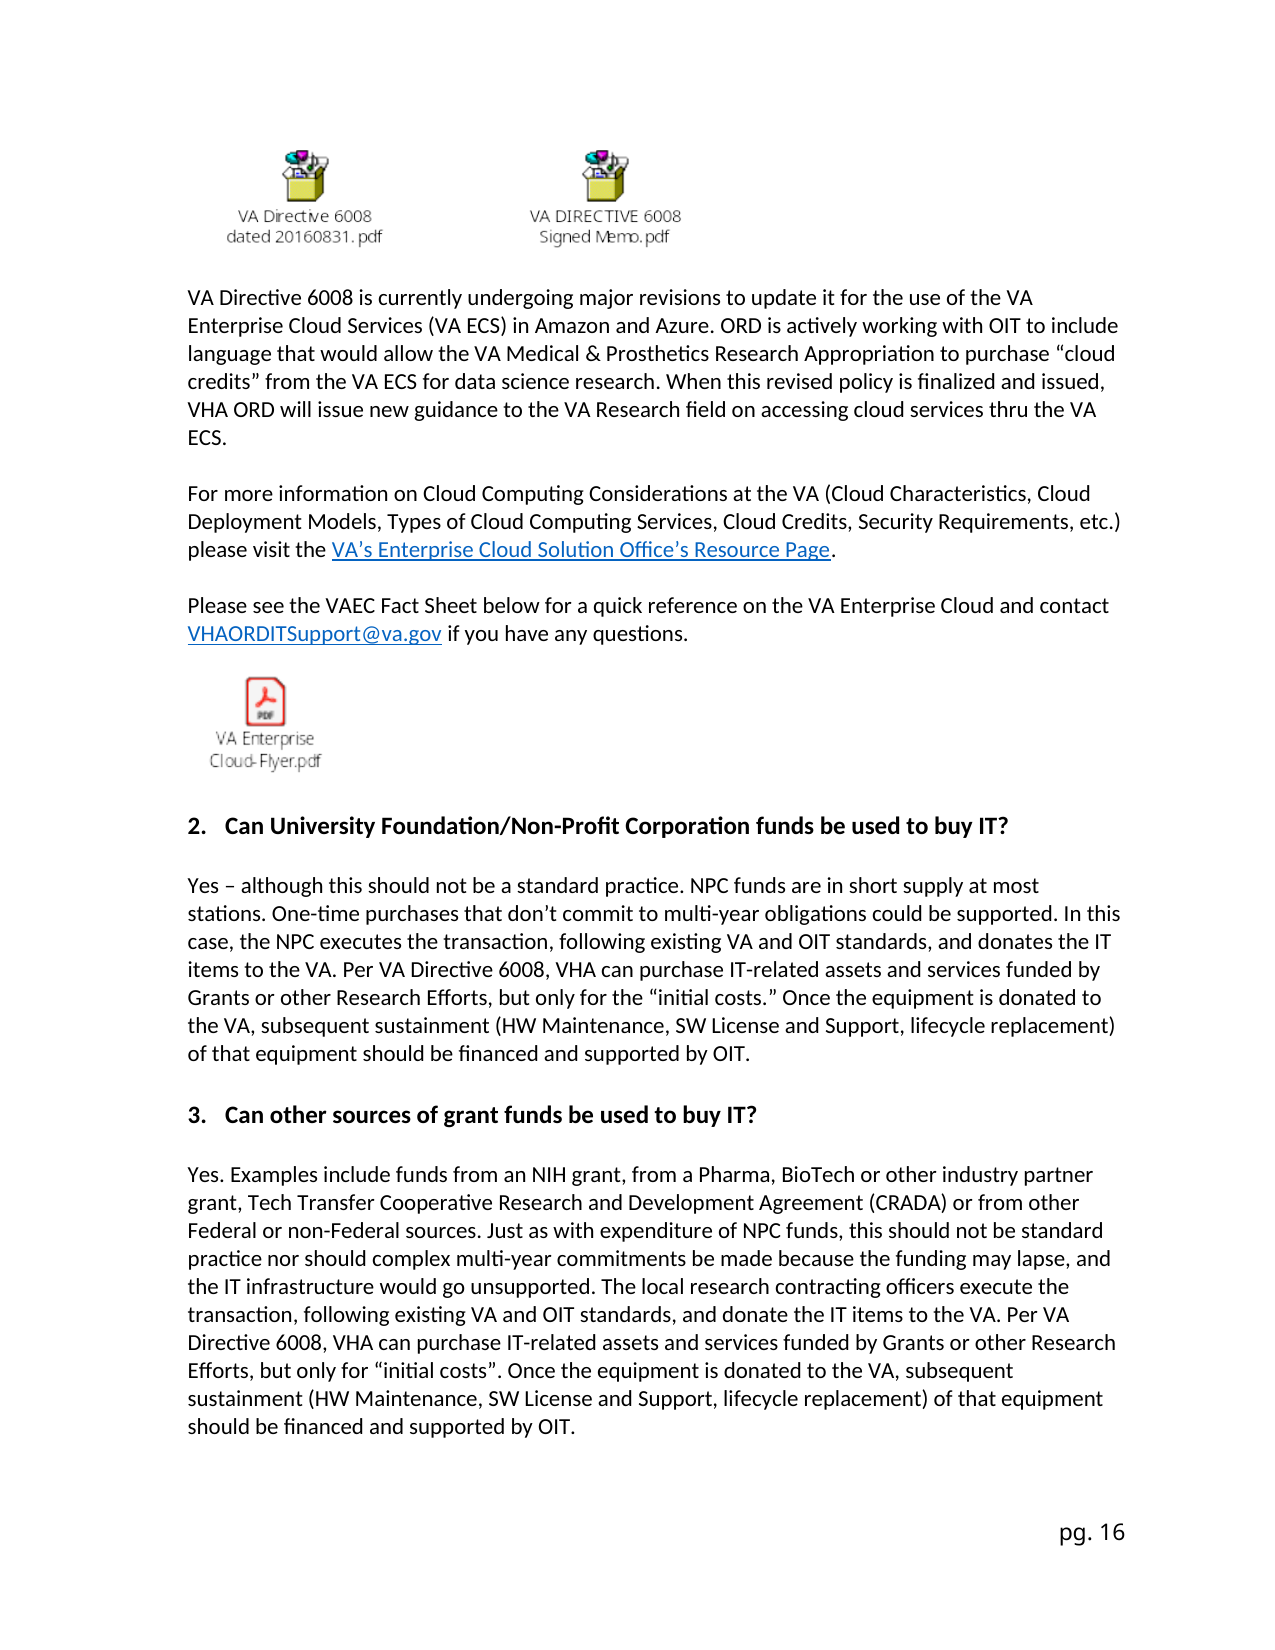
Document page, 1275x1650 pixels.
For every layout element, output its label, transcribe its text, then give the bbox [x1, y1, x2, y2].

subtitle Can University Foundation/Non-Profit Corporation funds be used to buy IT? [187, 810, 1125, 840]
subtitle Can other sources of grant funds be used to buy IT? [187, 1099, 1125, 1129]
text Please see the VAEC Fact Sheet below for a quick reference on the VA Enterprise Cloud and contact VHAORDITSupport@va.gov if you have any questions. [187, 591, 1125, 647]
list Yes. Examples include funds from an NIH grant, from a Pharma, BioTech or other industry partner grant, Tech Transfer Cooperative Research and Development Agreement (CRADA) or from other Federal or non-Federal sources. Just as with expenditure of NPC funds, this should not be standard practice nor should complex multi-year commitments be made because the funding may lapse, and the IT infrastructure would go unsupported. The local research contracting officers execute the transaction, following existing VA and OIT standards, and donate the IT items to the VA. Per VA Directive 6008, VHA can purchase IT-related assets and services funded by Grants or other Research Efforts, but only for “initial costs”. Once the equipment is donated to the VA, subsequent sustainment (HW Maintenance, SW License and Support, lifecycle replacement) of that equipment should be financed and supported by OIT. [187, 1160, 1125, 1440]
text VA Directive 6008 is currently undergoing major revisions to update it for the use of the VA Enterprise Cloud Services (VA ECS) in Amazon and Azure. ORD is actively working with OIT to include language that would allow the VA Medical & Prosthetics Research Appropriation to purchase “cloud credits” from the VA ECS for data science research. When this revised policy is finalized and issued, VHA ORD will issue new guidance to the VA Research field on accessing cloud services thru the VA ECS. [187, 283, 1125, 451]
text For more information on Cloud Computing Considerations at the VA (Cloud Characteristics, Cloud Deployment Models, Types of Cloud Computing Services, Cloud Credits, Security Requirements, etc.) please visit the VA’s Enterprise Cloud Solution Office’s Resource Page. [187, 479, 1125, 563]
text Yes – although this should not be a standard practice. NPC funds are in short supply at most stations. One-time purchases that don’t commit to multi-year obligations could be supported. In this case, the NPC executes the transaction, following existing VA and OIT standards, and donates the IT items to the VA. Per VA Directive 6008, VHA can purchase IT-related assets and services funded by Grants or other Research Efforts, but only for the “initial costs.” Once the equipment is donated to the VA, subsequent sustainment (HW Maintenance, SW License and Support, lifecycle replacement) of that equipment should be financed and supported by OIT. [187, 871, 1125, 1067]
